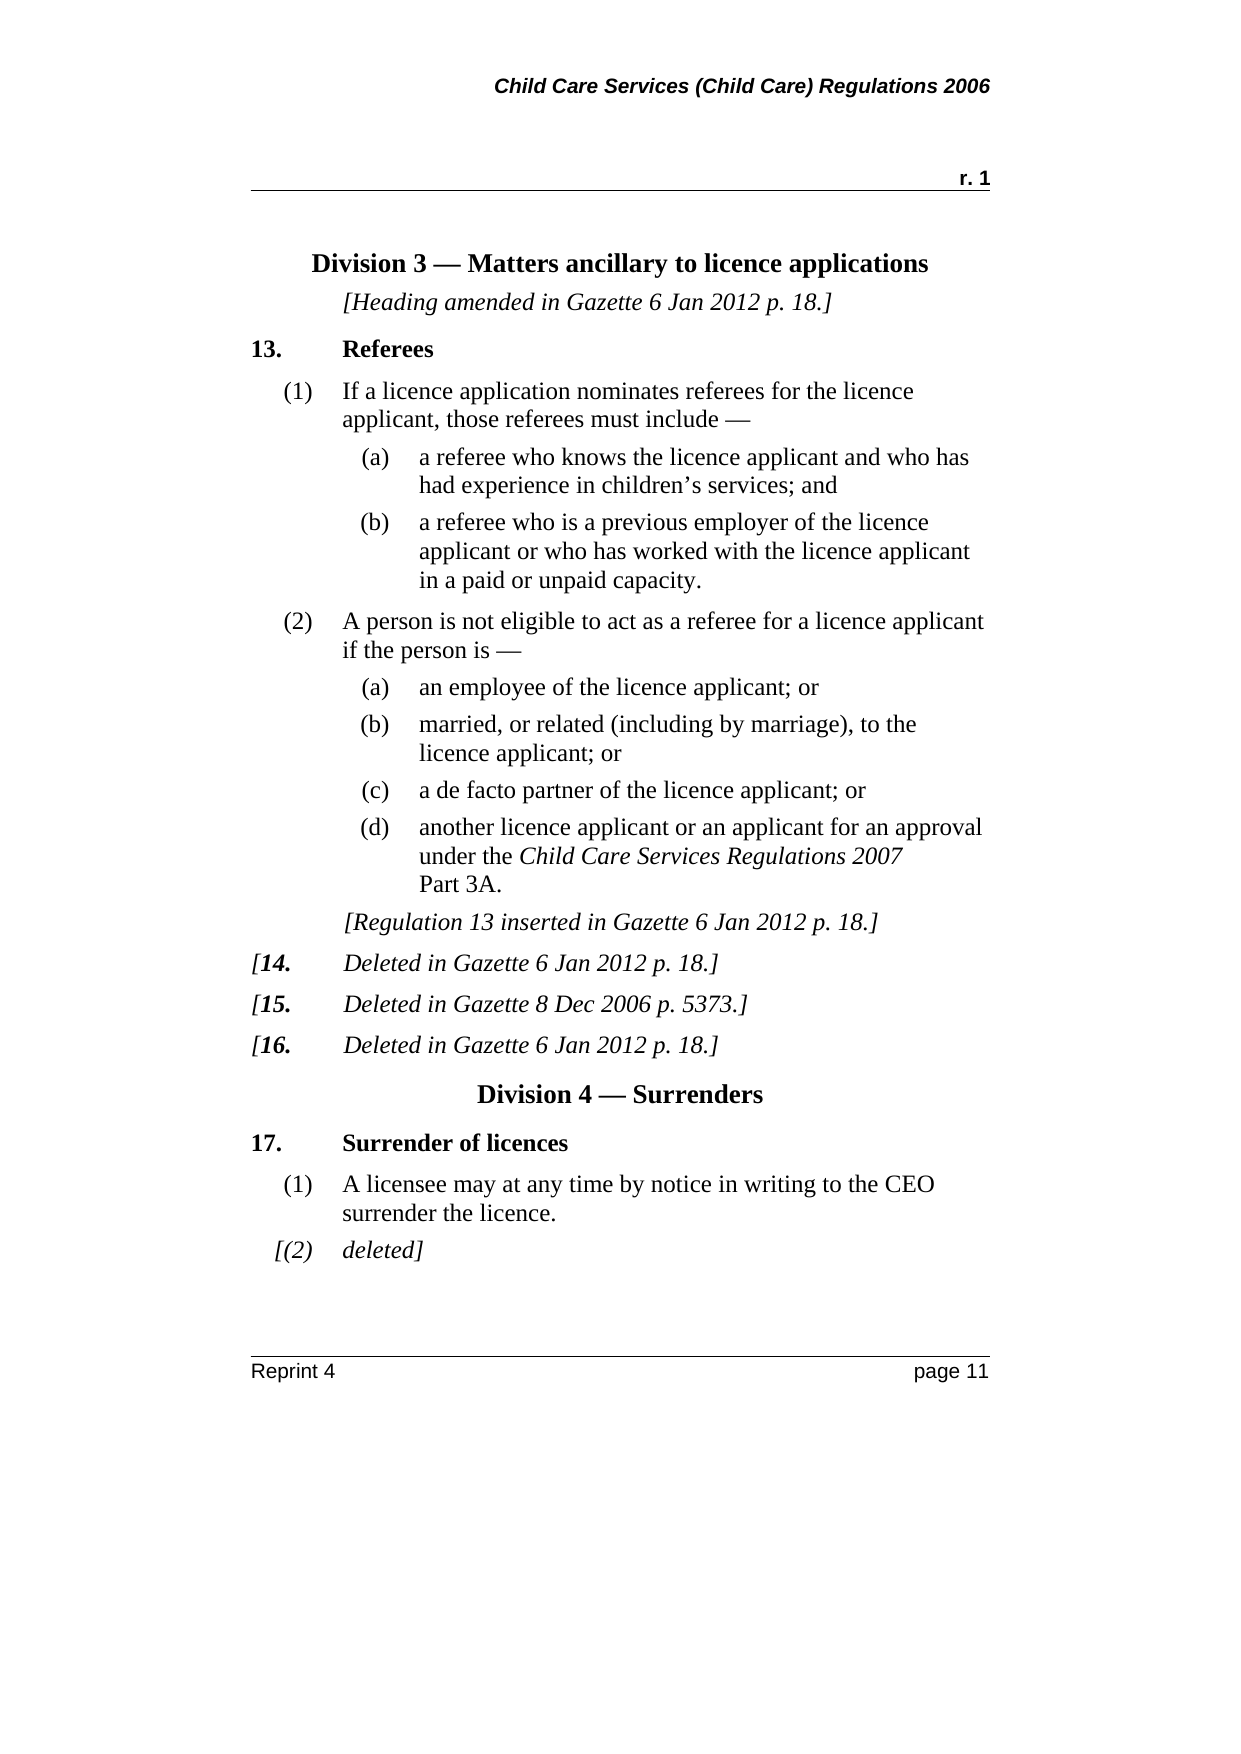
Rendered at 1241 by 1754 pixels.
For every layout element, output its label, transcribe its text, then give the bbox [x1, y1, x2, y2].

subtitle [Heading amended in Gazette 6 Jan 2012 p. 18.] [251, 287, 990, 316]
text (d) another licence applicant or an applicant for an approval under the Child Care Services Regulations 2007 Part 3A. [251, 812, 990, 898]
text (b) married, or related (including by marriage), to the licence applicant; or [251, 709, 990, 767]
subtitle 17. Surrender of licences [251, 1128, 990, 1156]
text (1) A licensee may at any time by notice in writing to the CEO surrender the licence. [251, 1169, 990, 1226]
subtitle Division 4 — Surrenders [251, 1078, 990, 1109]
text (2) A person is not eligible to act as a referee for a licence applicant if the person is — [251, 606, 990, 664]
text [Regulation 13 inserted in Gazette 6 Jan 2012 p. 18.] [251, 907, 990, 935]
subtitle 13. Referees [251, 334, 990, 363]
text (1) If a licence application nominates referees for the licence applicant, those referees must include — [251, 376, 990, 433]
text (b) a referee who is a previous employer of the licence applicant or who has worked with the licence applicant in a paid or unpaid capacity. [251, 507, 990, 594]
text (a) an employee of the licence applicant; or [251, 672, 990, 701]
text (a) a referee who knows the licence applicant and who has had experience in children’s services; and [251, 442, 990, 499]
text [15. Deleted in Gazette 8 Dec 2006 p. 5373.] [251, 989, 990, 1018]
text [16. Deleted in Gazette 6 Jan 2012 p. 18.] [251, 1030, 990, 1059]
subtitle Division 3 — Matters ancillary to licence applications [251, 247, 990, 279]
text (c) a de facto partner of the licence applicant; or [251, 775, 990, 804]
text [14. Deleted in Gazette 6 Jan 2012 p. 18.] [251, 948, 990, 977]
text [(2) deleted] [251, 1235, 990, 1263]
